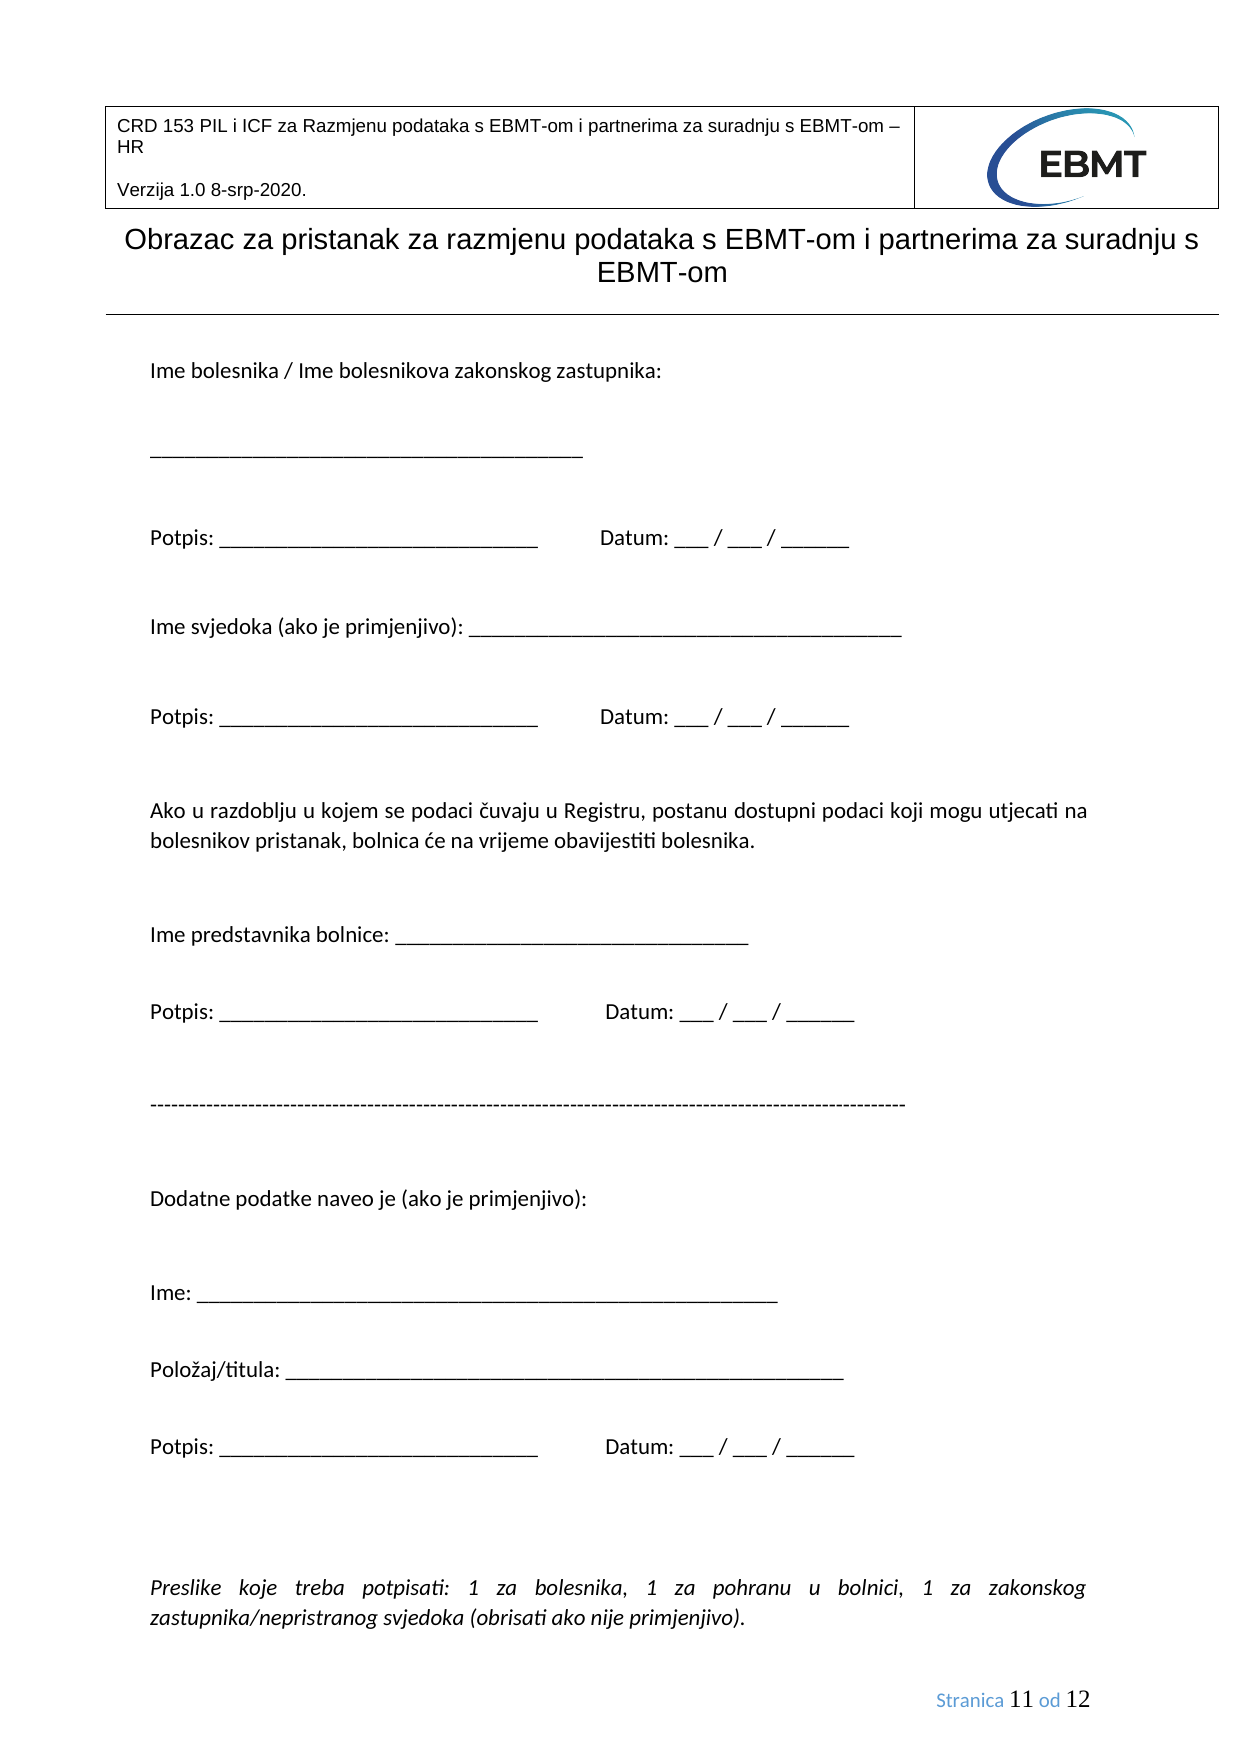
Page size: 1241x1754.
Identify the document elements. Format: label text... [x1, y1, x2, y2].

text ______________________________________ [150, 403, 1090, 461]
text Potpis: ____________________________ Datum: ___ / ___ / ______ [150, 967, 1090, 1025]
text Ime bolesnika / Ime bolesnikova zakonskog zastupnika: [150, 356, 1090, 384]
text Ime: ___________________________________________________ [150, 1278, 1090, 1306]
text Dodatne podatke naveo je (ako je primjenjivo): [150, 1184, 1090, 1212]
text ------------------------------------------------------------------------------------------------------------ [150, 1091, 1090, 1119]
text Potpis: ____________________________ Datum: ___ / ___ / ______ [150, 702, 1090, 730]
text Položaj/titula: _________________________________________________ [150, 1325, 1090, 1383]
text Potpis: ____________________________ Datum: ___ / ___ / ______ [150, 523, 1090, 551]
picture [987, 108, 1147, 207]
text Potpis: ____________________________ Datum: ___ / ___ / ______ [150, 1402, 1090, 1460]
text Preslike koje treba potpisati: 1 za bolesnika, 1 za pohranu u bolnici, 1 za zakonskog zastupnika/nepristranog svjedoka (obrisati ako nije primjenjivo). [150, 1573, 1090, 1631]
text Ime predstavnika bolnice: _______________________________ [150, 920, 1090, 948]
text Ako u razdoblju u kojem se podaci čuvaju u Registru, postanu dostupni podaci koji mogu utjecati na bolesnikov pristanak, bolnica će na vrijeme obavijestiti bolesnika. [150, 796, 1090, 854]
text Ime svjedoka (ako je primjenjivo): ______________________________________ [150, 612, 1090, 641]
